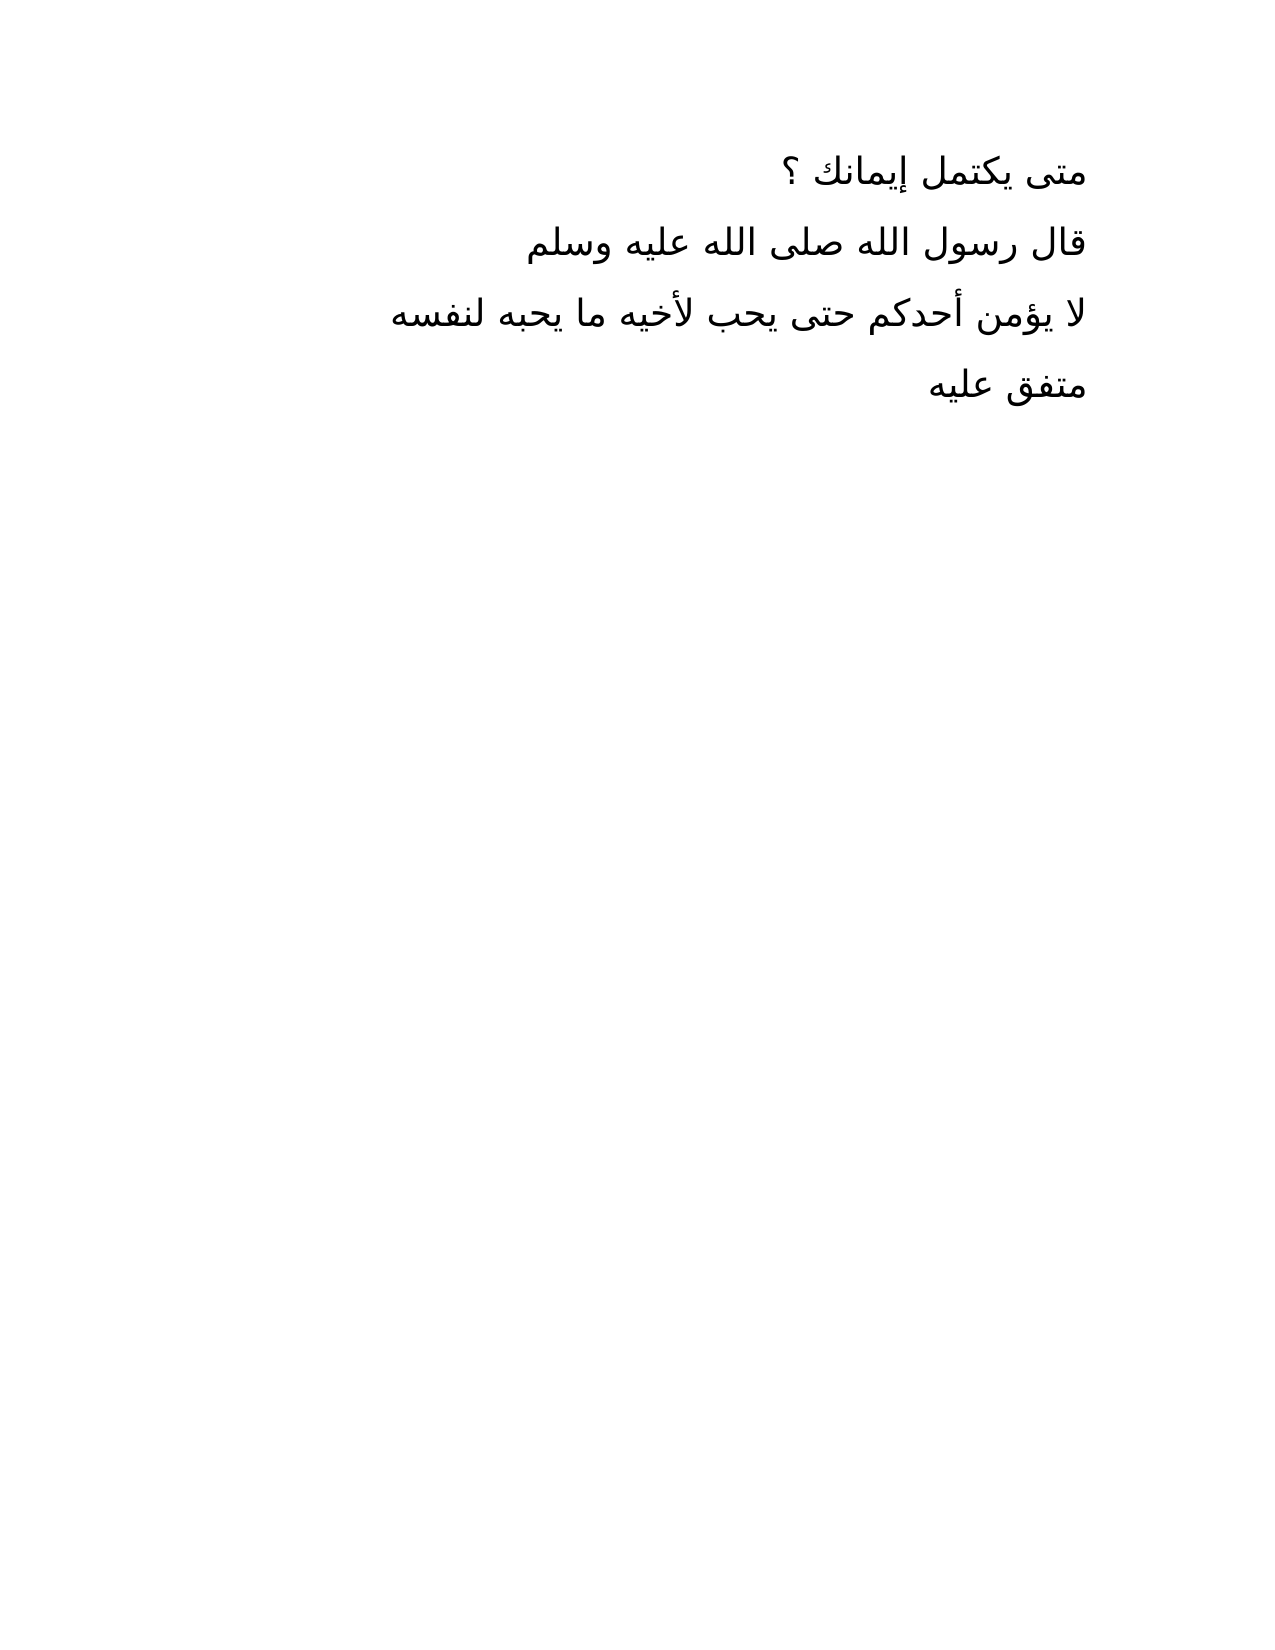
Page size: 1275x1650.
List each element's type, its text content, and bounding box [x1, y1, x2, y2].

text متفق عليه [187, 363, 1087, 406]
text قال رسول الله صلى الله عليه وسلم [187, 221, 1087, 264]
text لا يؤمن أحدكم حتى يحب لأخيه ما يحبه لنفسه [187, 292, 1087, 336]
text متى يكتمل إيمانك ؟ [187, 150, 1087, 194]
